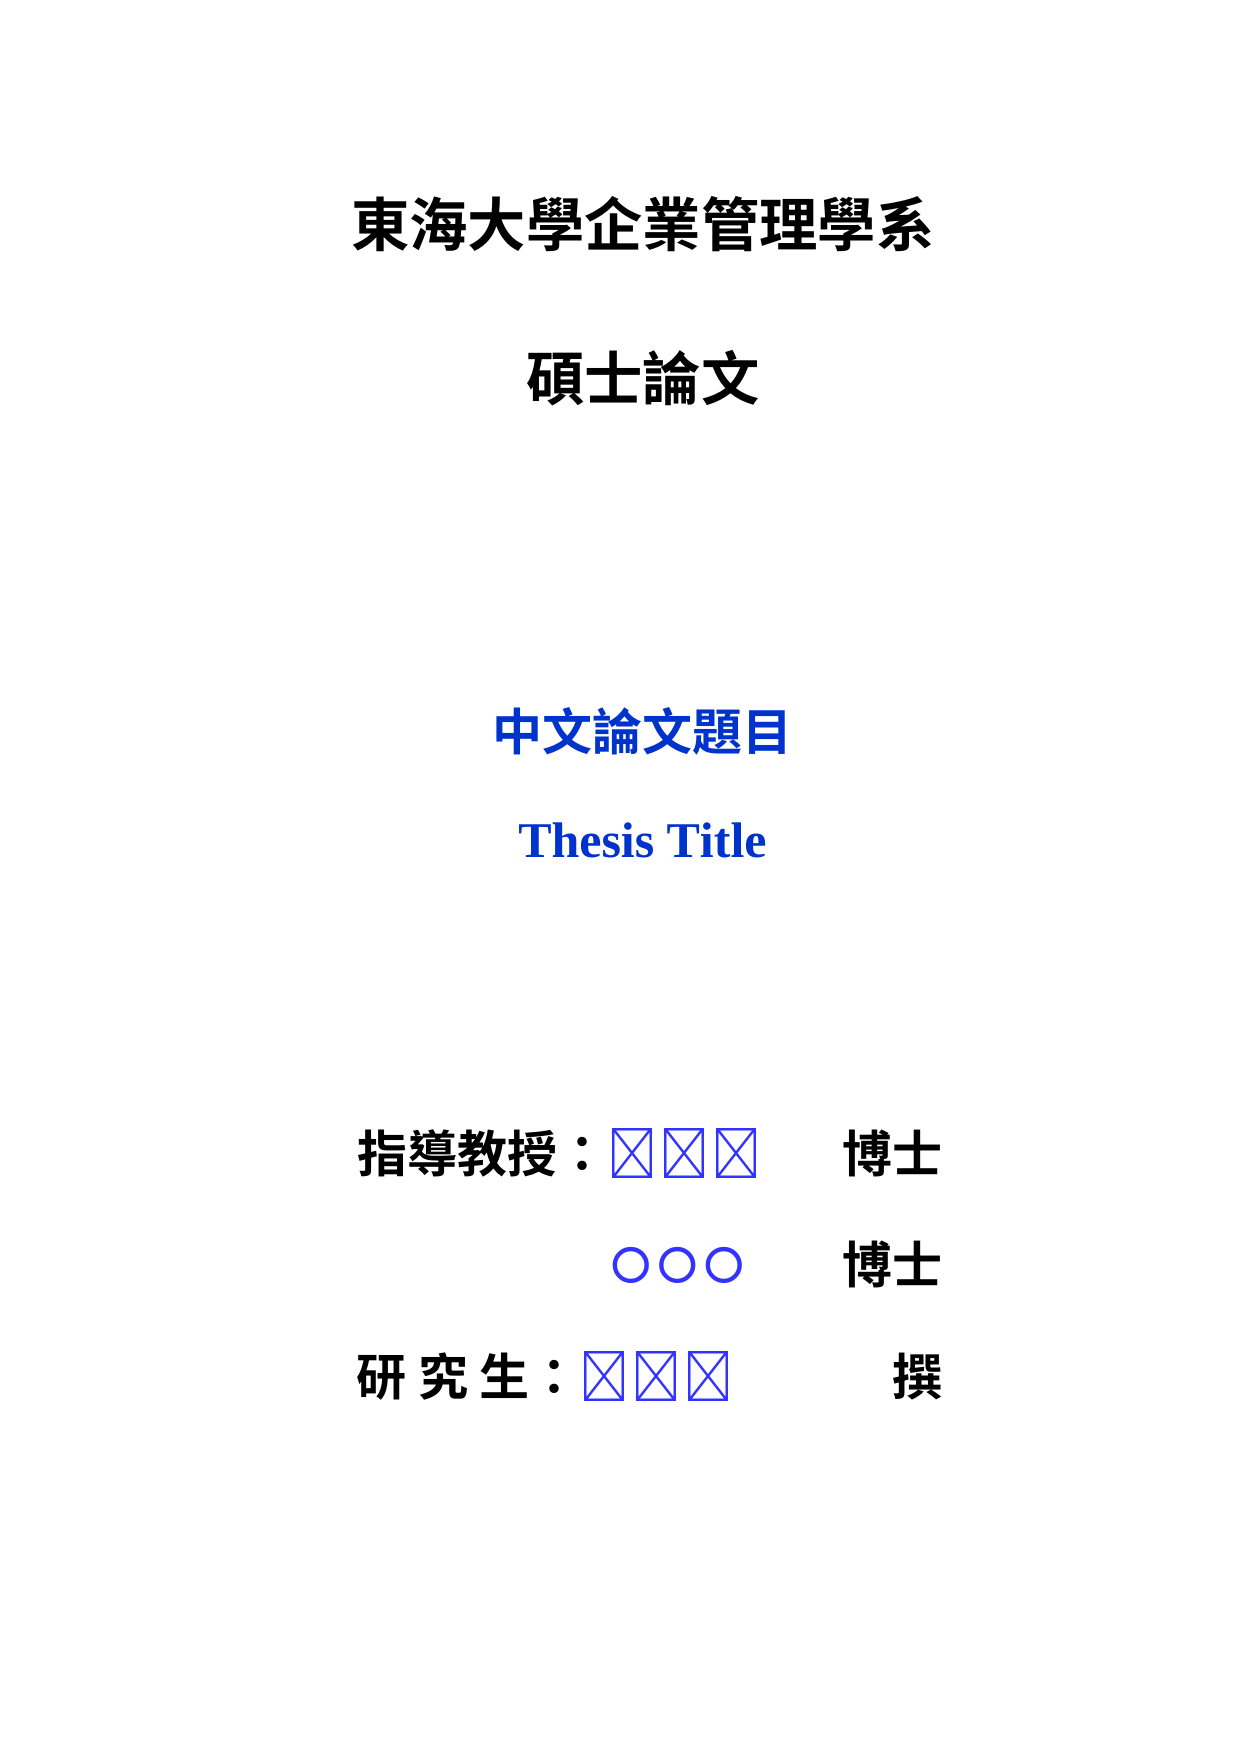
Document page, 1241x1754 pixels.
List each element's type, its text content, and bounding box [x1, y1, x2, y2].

text 指導教授： 博士 [177, 1113, 1122, 1188]
text Thesis Title [162, 802, 1122, 877]
text 東海大學企業管理學系 [162, 164, 1122, 277]
text 博士 [266, 1224, 1122, 1299]
text 研 究 生： 撰 [177, 1336, 1122, 1411]
text 碩士論文 [162, 319, 1122, 432]
text 中文論文題目 [162, 691, 1122, 766]
